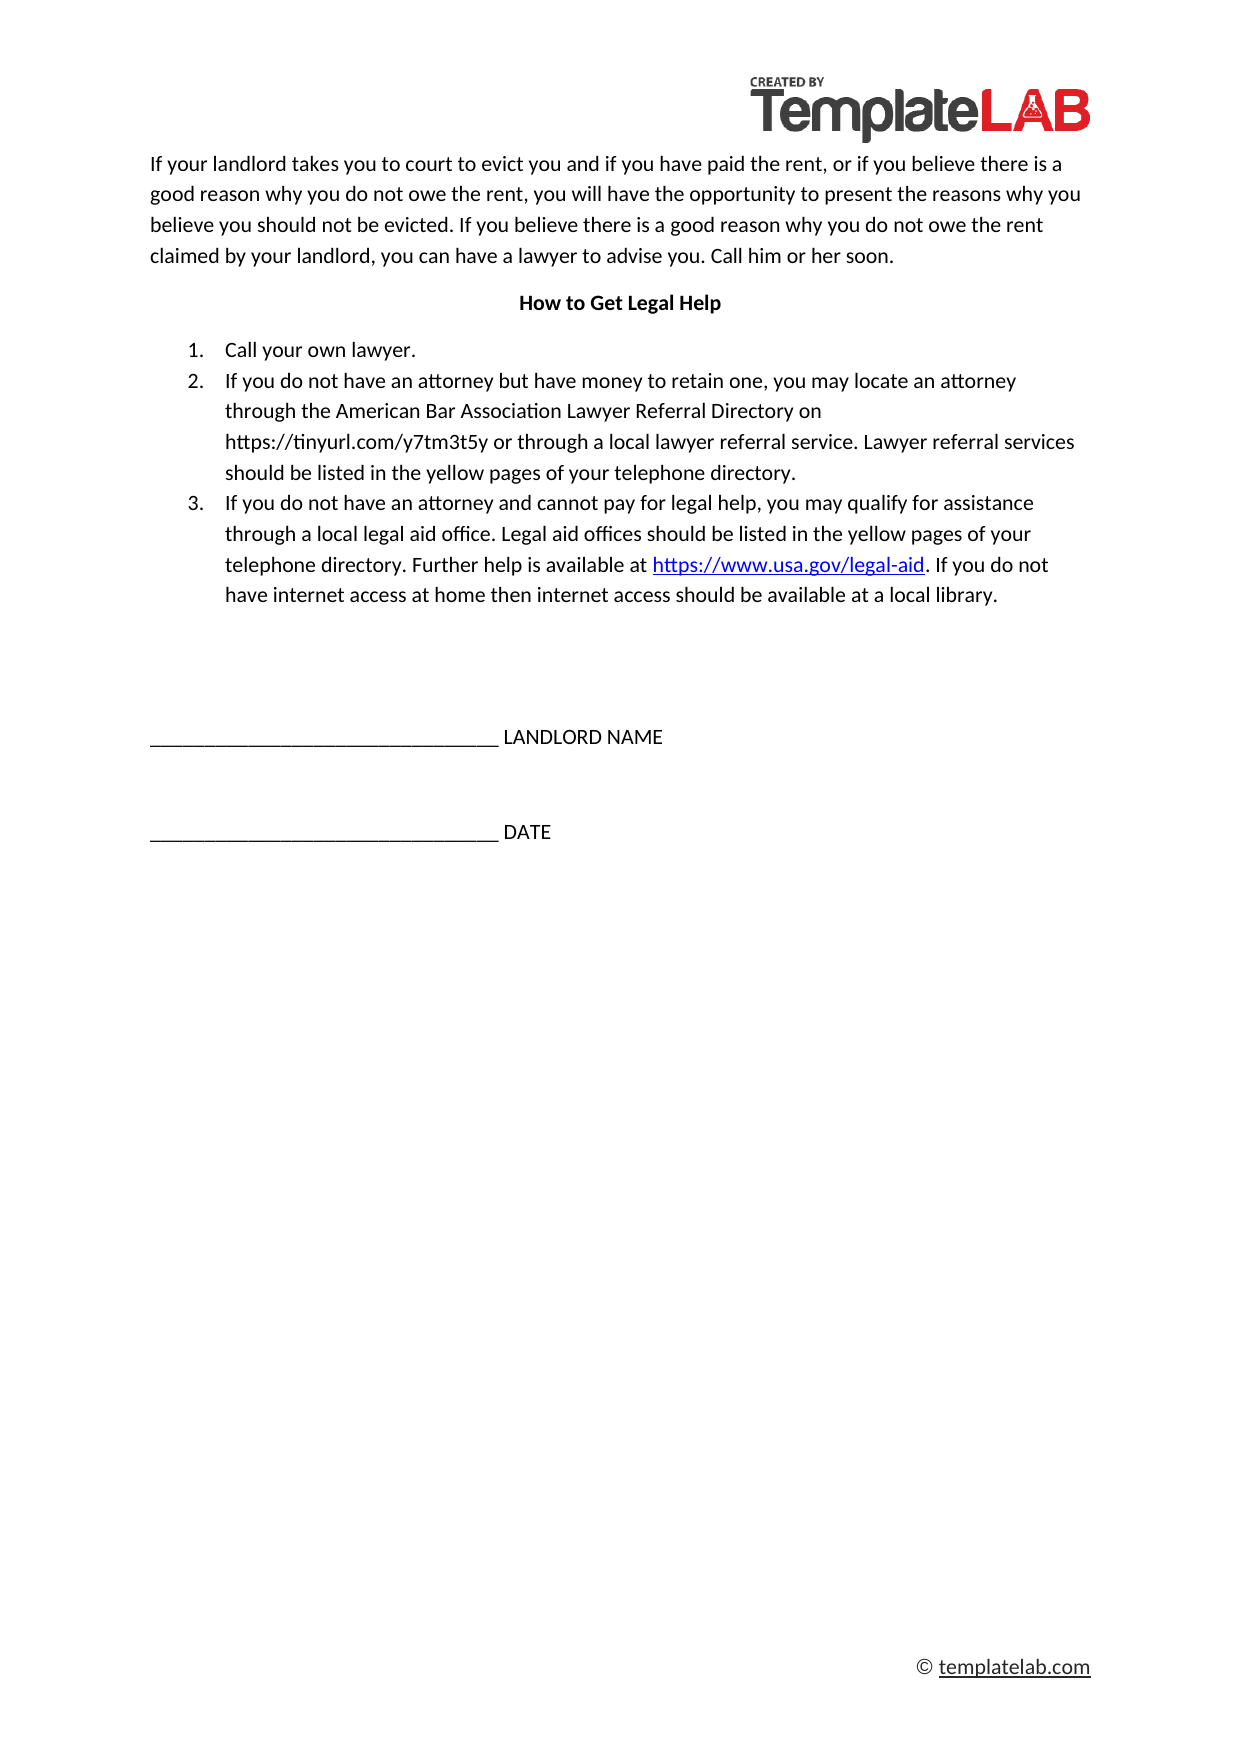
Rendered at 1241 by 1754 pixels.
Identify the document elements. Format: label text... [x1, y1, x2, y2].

list Call your own lawyer. [187, 336, 1090, 363]
text ________________________________ LANDLORD NAME [150, 723, 1090, 750]
text ________________________________ DATE [150, 818, 1090, 844]
text If your landlord takes you to court to evict you and if you have paid the rent, or if you believe there is a good reason why you do not owe the rent, you will have the opportunity to present the reasons why you believe you should not be evicted. If you believe there is a good reason why you do not owe the rent claimed by your landlord, you can have a lawyer to advise you. Call him or her soon. [150, 150, 1090, 268]
list If you do not have an attorney but have money to retain one, you may locate an attorney through the American Bar Association Lawyer Referral Directory on https://tinyurl.com/y7tm3t5y or through a local lawyer referral service. Lawyer referral services should be listed in the yellow pages of your telephone directory. [187, 367, 1090, 486]
picture [750, 73, 1091, 145]
text How to Get Legal Help [150, 289, 1090, 316]
list If you do not have an attorney and cannot pay for legal help, you may qualify for assistance through a local legal aid office. Legal aid offices should be listed in the yellow pages of your telephone directory. Further help is available at https://www.usa.gov/legal-aid. If you do not have internet access at home then internet access should be available at a local library. [187, 489, 1090, 608]
